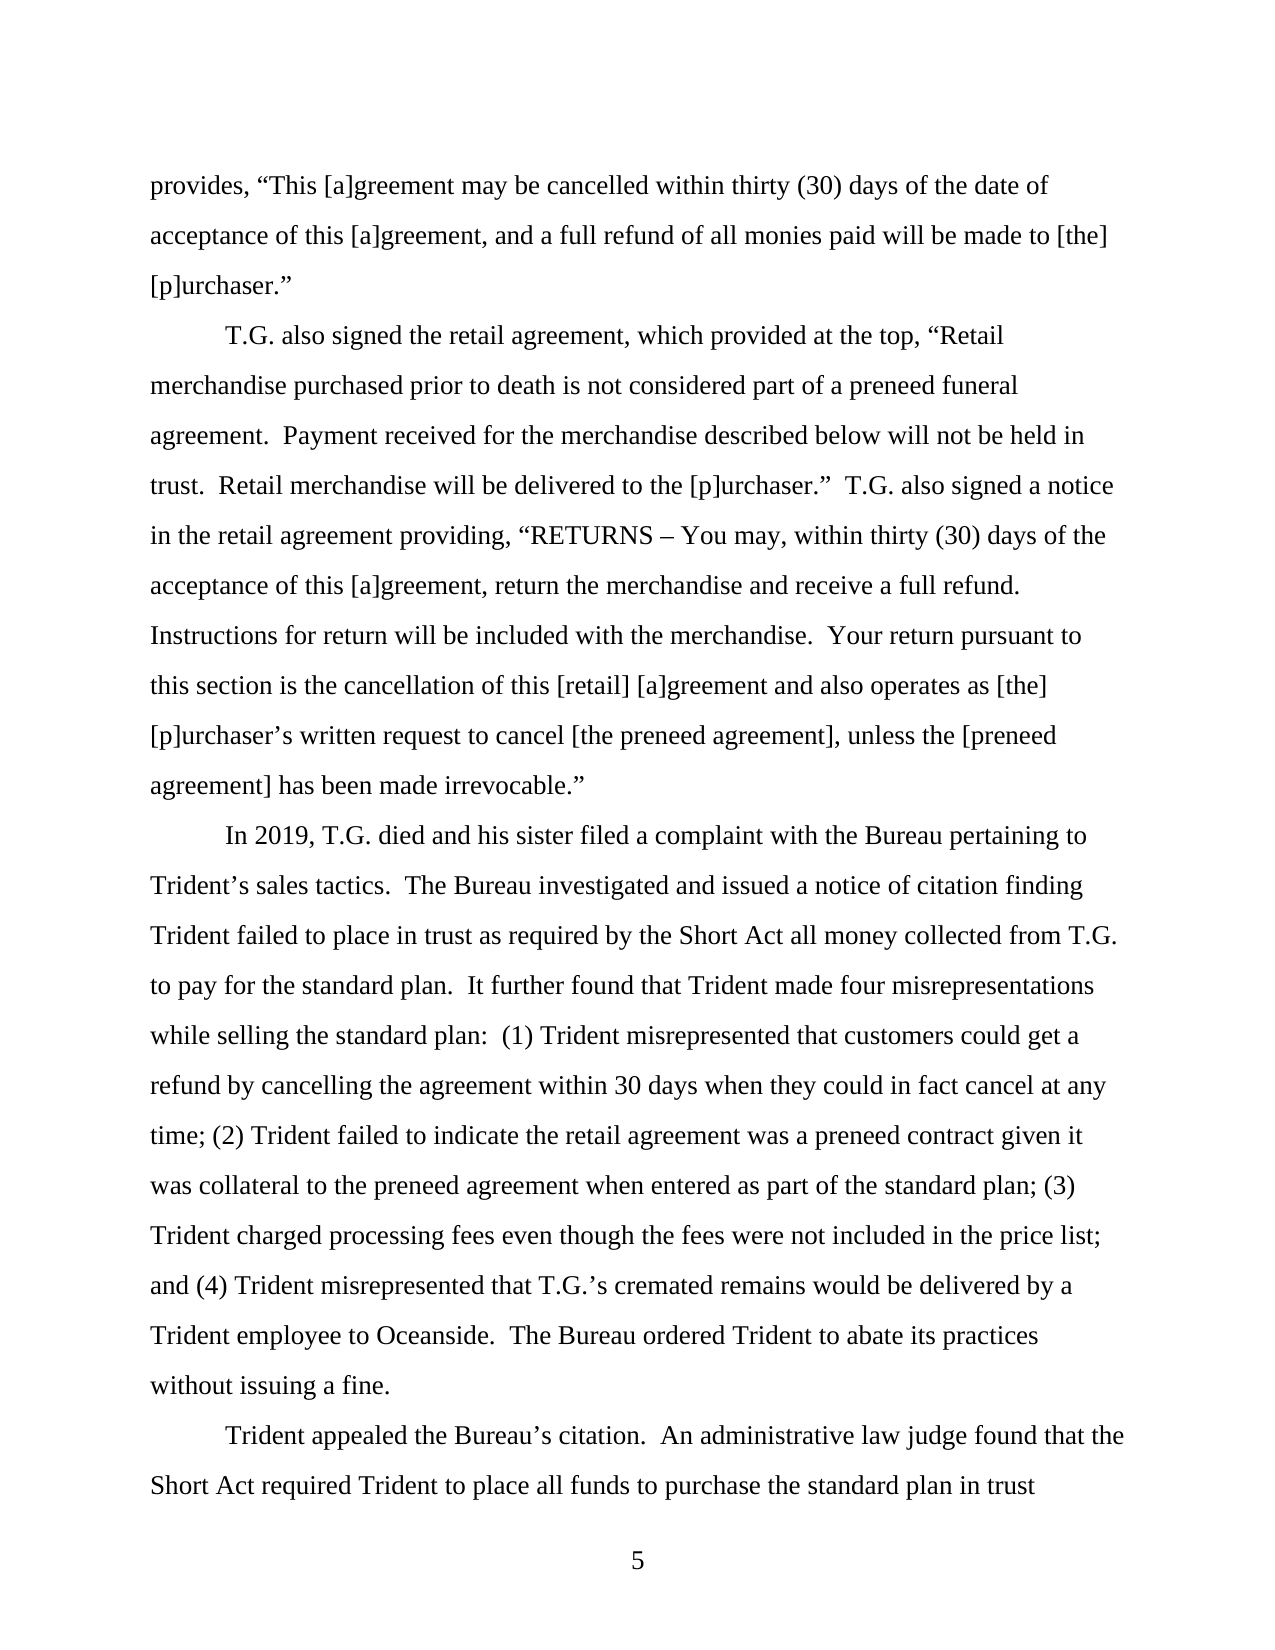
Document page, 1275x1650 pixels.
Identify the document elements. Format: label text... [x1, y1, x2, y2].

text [150, 1400, 1125, 1500]
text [150, 150, 1125, 300]
text T.G. also signed the retail agreement, which provided at the top, “Retail merchandise purchased prior to death is not considered part of a preneed funeral agreement. Payment received for the merchandise described below will not be held in trust. Retail merchandise will be delivered to the [p]urchaser.” T.G. also signed a notice in the retail agreement providing, “RETURNS – You may, within thirty (30) days of the acceptance of this [a]greement, return the merchandise and receive a full refund. Instructions for return will be included with the merchandise. Your return pursuant to this section is the cancellation of this [retail] [a]greement and also operates as [the] [p]urchaser’s written request to cancel [the preneed agreement], unless the [preneed agreement] has been made irrevocable.” [150, 300, 1125, 800]
text In 2019, T.G. died and his sister filed a complaint with the Bureau pertaining to Trident’s sales tactics. The Bureau investigated and issued a notice of citation finding Trident failed to place in trust as required by the Short Act all money collected from T.G. to pay for the standard plan. It further found that Trident made four misrepresentations while selling the standard plan: (1) Trident misrepresented that customers could get a refund by cancelling the agreement within 30 days when they could in fact cancel at any time; (2) Trident failed to indicate the retail agreement was a preneed contract given it was collateral to the preneed agreement when entered as part of the standard plan; (3) Trident charged processing fees even though the fees were not included in the price list; and (4) Trident misrepresented that T.G.’s cremated remains would be delivered by a Trident employee to Oceanside. The Bureau ordered Trident to abate its practices without issuing a fine. [150, 800, 1125, 1400]
